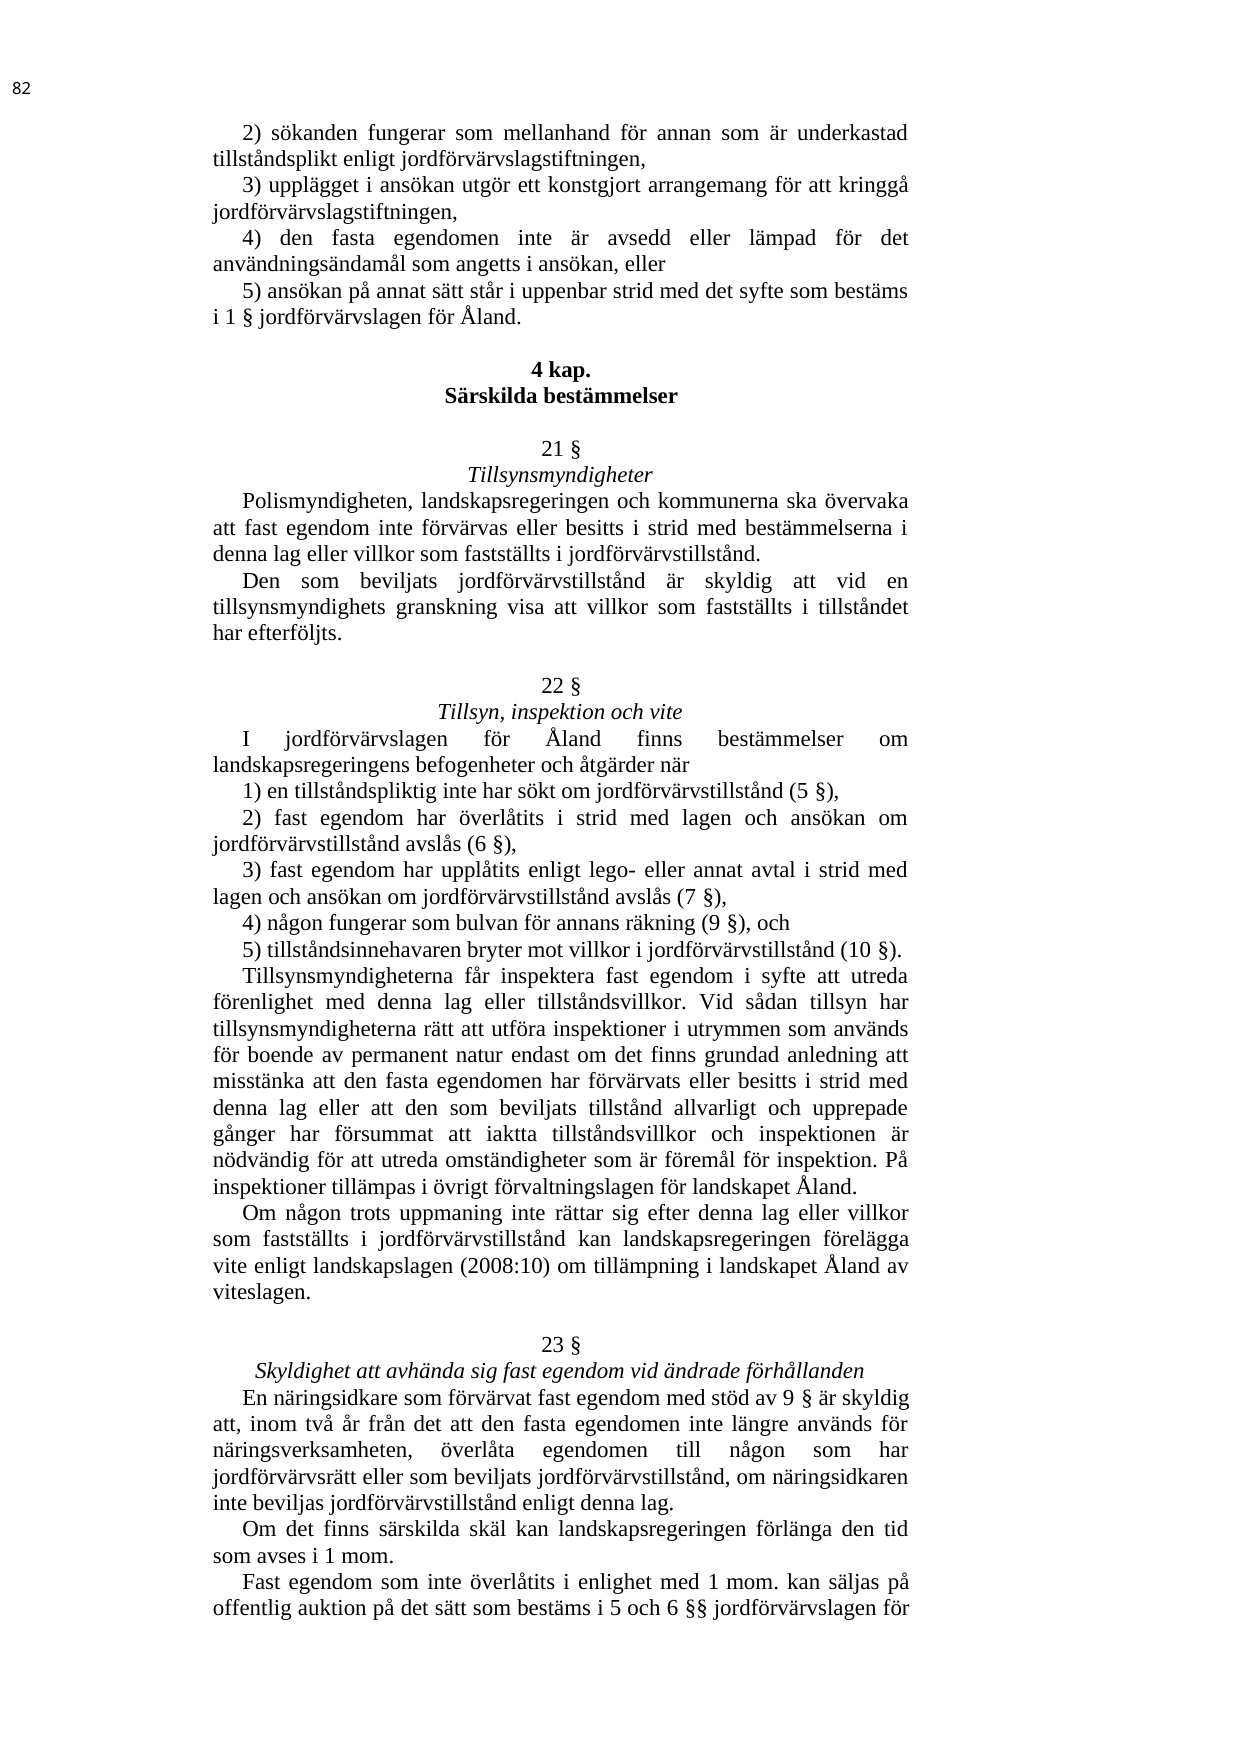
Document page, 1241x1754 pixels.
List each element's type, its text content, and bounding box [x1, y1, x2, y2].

text 5) tillståndsinnehavaren bryter mot villkor i jordförvärvstillstånd (10 §). [213, 936, 909, 962]
text 23 § [213, 1331, 909, 1357]
text Tillsynsmyndigheter [213, 461, 909, 488]
text 2) fast egendom har överlåtits i strid med lagen och ansökan om jordförvärvstillstånd avslås (6 §), [213, 804, 909, 857]
text 4) den fasta egendomen inte är avsedd eller lämpad för det användningsändamål som angetts i ansökan, eller [213, 224, 909, 277]
text 22 § [213, 672, 909, 698]
text Om det finns särskilda skäl kan landskapsregeringen förlänga den tid som avses i 1 mom. [213, 1515, 909, 1568]
text En näringsidkare som förvärvat fast egendom med stöd av 9 § är skyldig att, inom två år från det att den fasta egendomen inte längre används för näringsverksamheten, överlåta egendomen till någon som har jordförvärvsrätt eller som beviljats jordförvärvstillstånd, om näringsidkaren inte beviljas jordförvärvstillstånd enligt denna lag. [213, 1384, 909, 1515]
text Skyldighet att avhända sig fast egendom vid ändrade förhållanden [213, 1357, 909, 1384]
text 3) fast egendom har upplåtits enligt lego- eller annat avtal i strid med lagen och ansökan om jordförvärvstillstånd avslås (7 §), [213, 857, 909, 909]
text 1) en tillståndspliktig inte har sökt om jordförvärvstillstånd (5 §), [213, 777, 909, 804]
text 4 kap. Särskilda bestämmelser [213, 356, 909, 408]
text Tillsyn, inspektion och vite [213, 698, 909, 725]
text 21 § [213, 435, 909, 461]
text I jordförvärvslagen för Åland finns bestämmelser om landskapsregeringens befogenheter och åtgärder när [213, 725, 909, 777]
text 4) någon fungerar som bulvan för annans räkning (9 §), och [213, 909, 909, 936]
text 5) ansökan på annat sätt står i uppenbar strid med det syfte som bestäms i 1 § jordförvärvslagen för Åland. [213, 277, 909, 329]
text 2) sökanden fungerar som mellanhand för annan som är underkastad tillståndsplikt enligt jordförvärvslagstiftningen, [213, 119, 909, 171]
text Polismyndigheten, landskapsregeringen och kommunerna ska övervaka att fast egendom inte förvärvas eller besitts i strid med bestämmelserna i denna lag eller villkor som fastställts i jordförvärvstillstånd. [213, 488, 909, 567]
text Om någon trots uppmaning inte rättar sig efter denna lag eller villkor som fastställts i jordförvärvstillstånd kan landskapsregeringen förelägga vite enligt landskapslagen (2008:10) om tillämpning i landskapet Åland av viteslagen. [213, 1199, 909, 1304]
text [213, 1568, 909, 1621]
text 3) upplägget i ansökan utgör ett konstgjort arrangemang för att kringgå jordförvärvslagstiftningen, [213, 171, 909, 224]
text Den som beviljats jordförvärvstillstånd är skyldig att vid en tillsynsmyndighets granskning visa att villkor som fastställts i tillståndet har efterföljts. [213, 567, 909, 646]
text Tillsynsmyndigheterna får inspektera fast egendom i syfte att utreda förenlighet med denna lag eller tillståndsvillkor. Vid sådan tillsyn har tillsynsmyndigheterna rätt att utföra inspektioner i utrymmen som används för boende av permanent natur endast om det finns grundad anledning att misstänka att den fasta egendomen har förvärvats eller besitts i strid med denna lag eller att den som beviljats tillstånd allvarligt och upprepade gånger har försummat att iaktta tillståndsvillkor och inspektionen är nödvändig för att utreda omständigheter som är föremål för inspektion. På inspektioner tillämpas i övrigt förvaltningslagen för landskapet Åland. [213, 962, 909, 1199]
